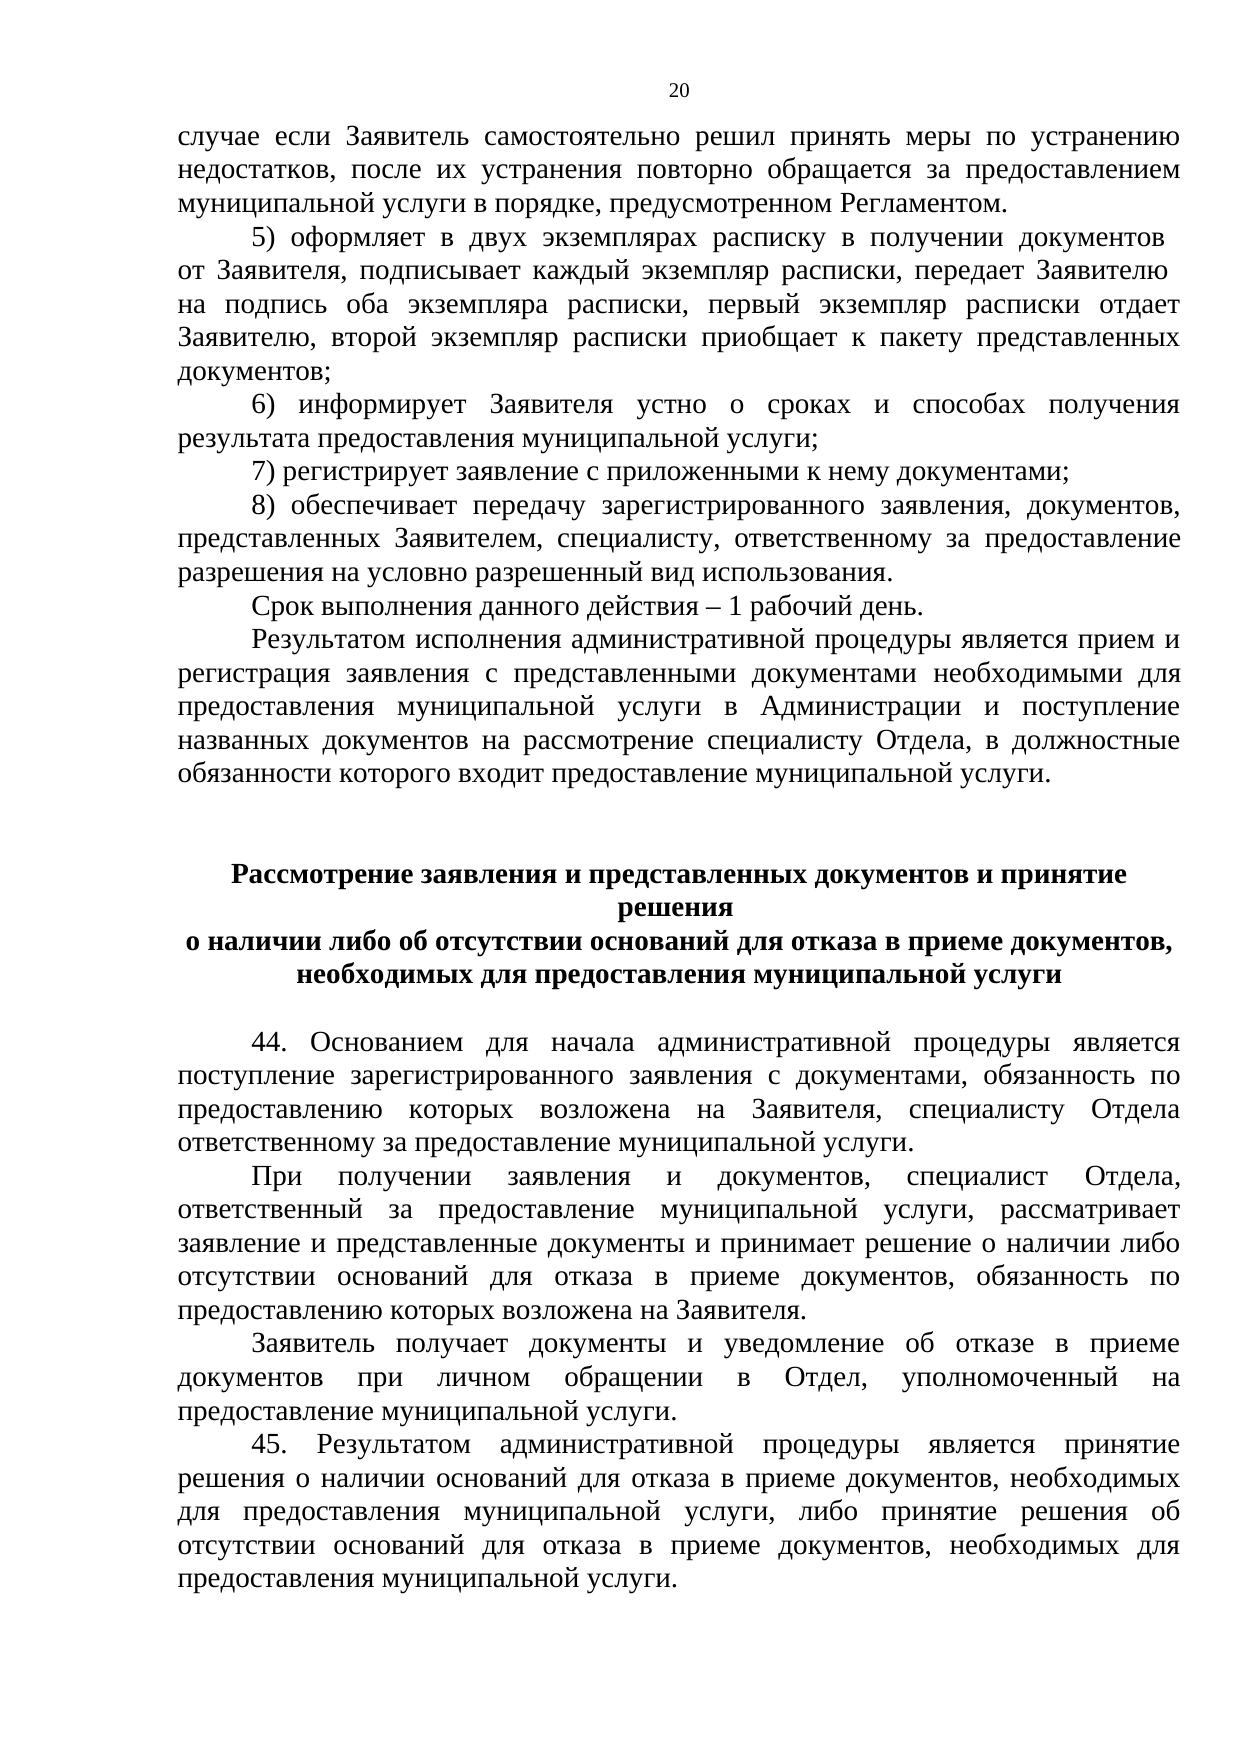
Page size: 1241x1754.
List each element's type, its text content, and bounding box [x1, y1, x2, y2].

text Результатом исполнения административной процедуры является прием и регистрация заявления с представленными документами необходимыми для предоставления муниципальной услуги в Администрации и поступление названных документов на рассмотрение специалисту Отдела, в должностные обязанности которого входит предоставление муниципальной услуги. [177, 621, 1181, 789]
text 7) регистрирует заявление с приложенными к нему документами; [177, 453, 1181, 487]
text 5) оформляет в двух экземплярах расписку в получении документов от Заявителя, подписывает каждый экземпляр расписки, передает Заявителю на подпись оба экземпляра расписки, первый экземпляр расписки отдает Заявителю, второй экземпляр расписки приобщает к пакету представленных документов; [177, 219, 1181, 386]
text Рассмотрение заявления и представленных документов и принятие решения о наличии либо об отсутствии оснований для отказа в приеме документов, необходимых для предоставления муниципальной услуги [177, 856, 1181, 990]
text При получении заявления и документов, специалист Отдела, ответственный за предоставление муниципальной услуги, рассматривает заявление и представленные документы и принимает решение о наличии либо отсутствии оснований для отказа в приеме документов, обязанность по предоставлению которых возложена на Заявителя. [177, 1158, 1181, 1326]
text Заявитель получает документы и уведомление об отказе в приеме документов при личном обращении в Отдел, уполномоченный на предоставление муниципальной услуги. [177, 1326, 1181, 1426]
text 8) обеспечивает передачу зарегистрированного заявления, документов, представленных Заявителем, специалисту, ответственному за предоставление разрешения на условно разрешенный вид использования. [177, 487, 1181, 588]
text 44. Основанием для начала административной процедуры является поступление зарегистрированного заявления с документами, обязанность по предоставлению которых возложена на Заявителя, специалисту Отдела ответственному за предоставление муниципальной услуги. [177, 1024, 1181, 1158]
text Срок выполнения данного действия – 1 рабочий день. [177, 588, 1181, 621]
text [177, 118, 1181, 219]
text 45. Результатом административной процедуры является принятие решения о наличии оснований для отказа в приеме документов, необходимых для предоставления муниципальной услуги, либо принятие решения об отсутствии оснований для отказа в приеме документов, необходимых для предоставления муниципальной услуги. [177, 1426, 1181, 1594]
text 6) информирует Заявителя устно о сроках и способах получения результата предоставления муниципальной услуги; [177, 386, 1181, 453]
